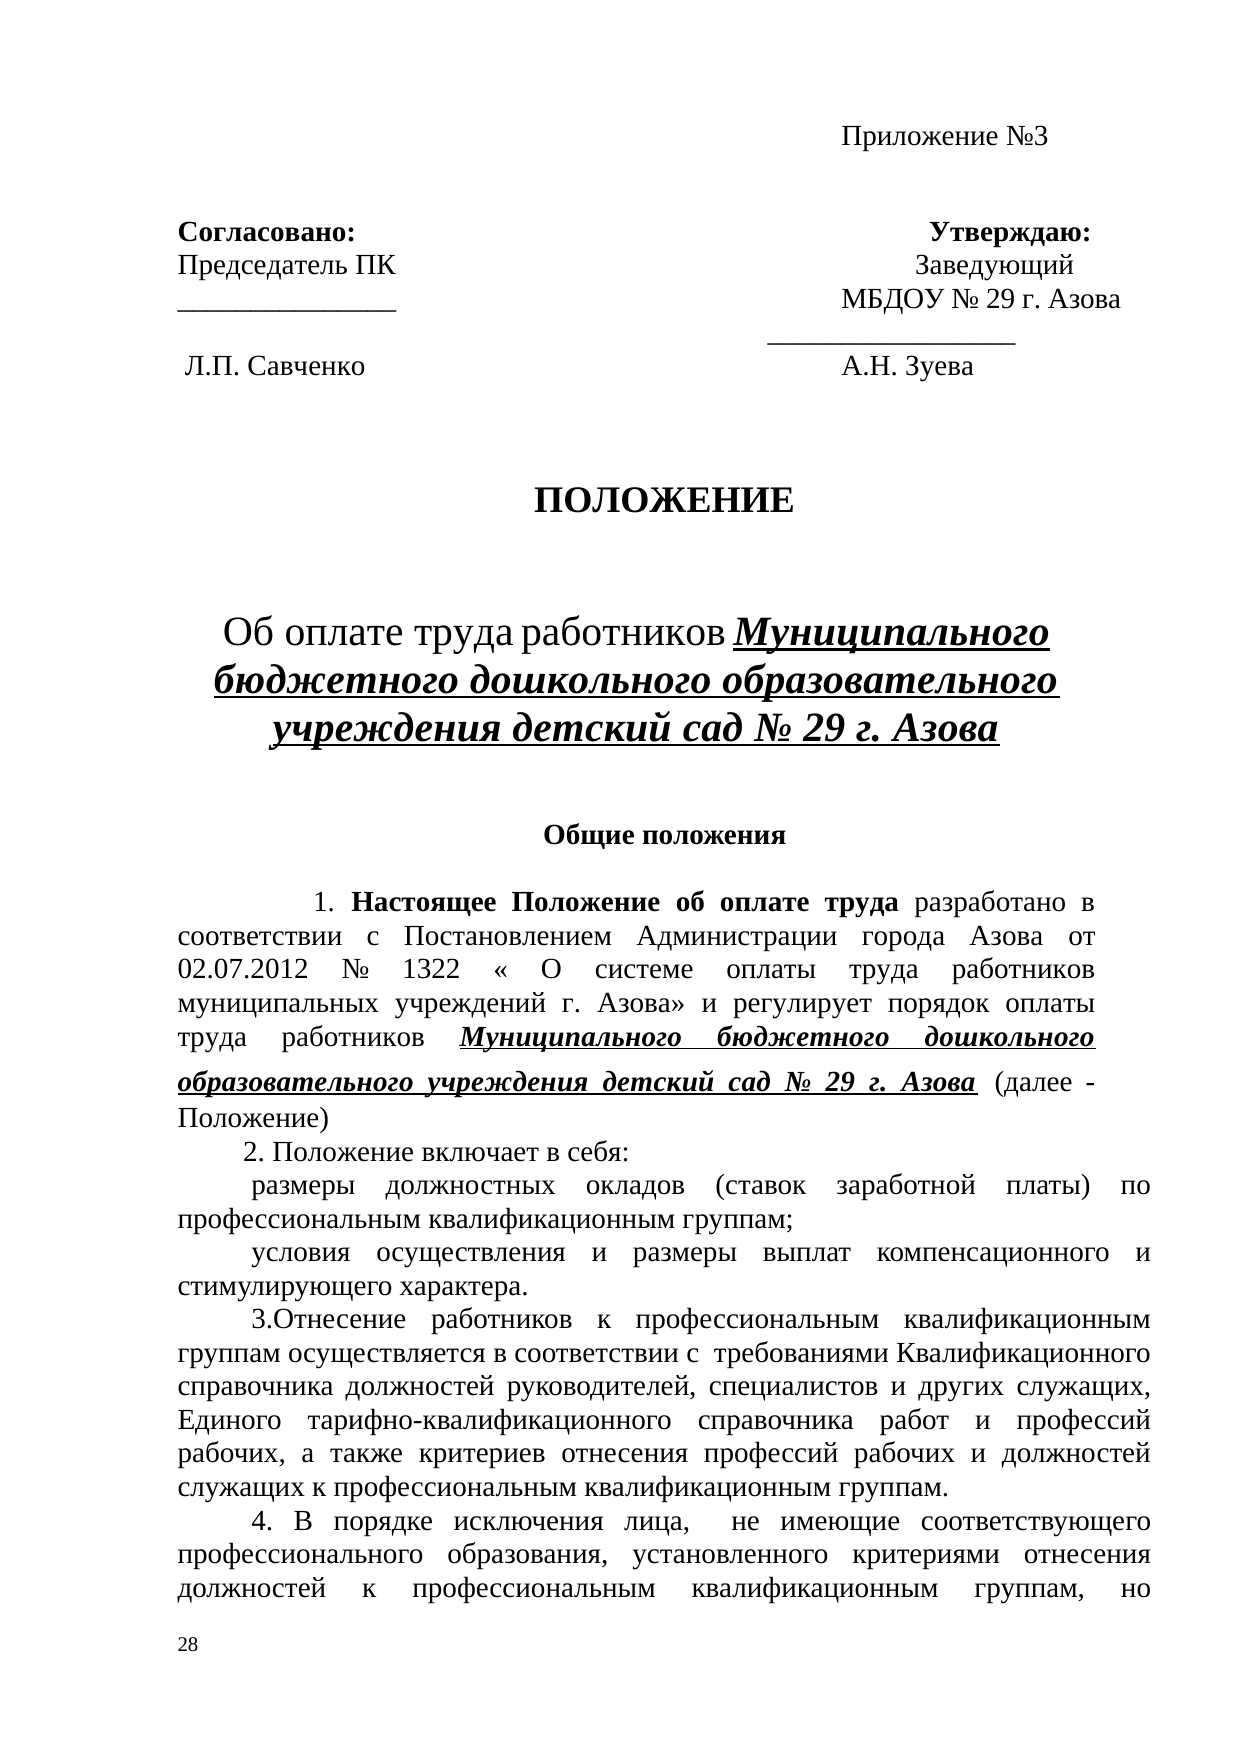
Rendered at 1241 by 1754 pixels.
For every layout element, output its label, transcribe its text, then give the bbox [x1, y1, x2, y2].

text 2. Положение включает в себя: [177, 1134, 1095, 1167]
text Л.П. Савченко А.Н. Зуева [177, 348, 1152, 382]
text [177, 1503, 1152, 1603]
text Об оплате труда работников Муниципального бюджетного дошкольного образовательного учреждения детский сад № 29 г. Азова [177, 607, 1095, 751]
text _______________ МБДОУ № 29 г. Азова _________________ [177, 281, 1152, 348]
text 1. Настоящее Положение об оплате труда разработано в соответствии с Постановлением Администрации города Азова от 02.07.2012 № 1322 « О системе оплаты труда работников муниципальных учреждений г. Азова» и регулирует порядок оплаты труда работников Муниципального бюджетного дошкольного образовательного учреждения детский сад № 29 г. Азова (далее - Положение) [177, 884, 1095, 1134]
text размеры должностных окладов (ставок заработной платы) по профессиональным квалификационным группам; [177, 1167, 1152, 1234]
text условия осуществления и размеры выплат компенсационного и стимулирующего характера. [177, 1234, 1152, 1301]
text Согласовано: Утверждаю: [177, 214, 1152, 247]
text 3.Отнесение работников к профессиональным квалификационным группам осуществляется в соответствии с требованиями Квалификационного справочника должностей руководителей, специалистов и других служащих, Единого тарифно-квалификационного справочника работ и профессий рабочих, а также критериев отнесения профессий рабочих и должностей служащих к профессиональным квалификационным группам. [177, 1301, 1152, 1503]
text Общие положения [177, 817, 1152, 851]
text ПОЛОЖЕНИЕ [177, 477, 1152, 521]
text Председатель ПК Заведующий [177, 247, 1152, 281]
text Приложение №3 [767, 118, 1152, 152]
